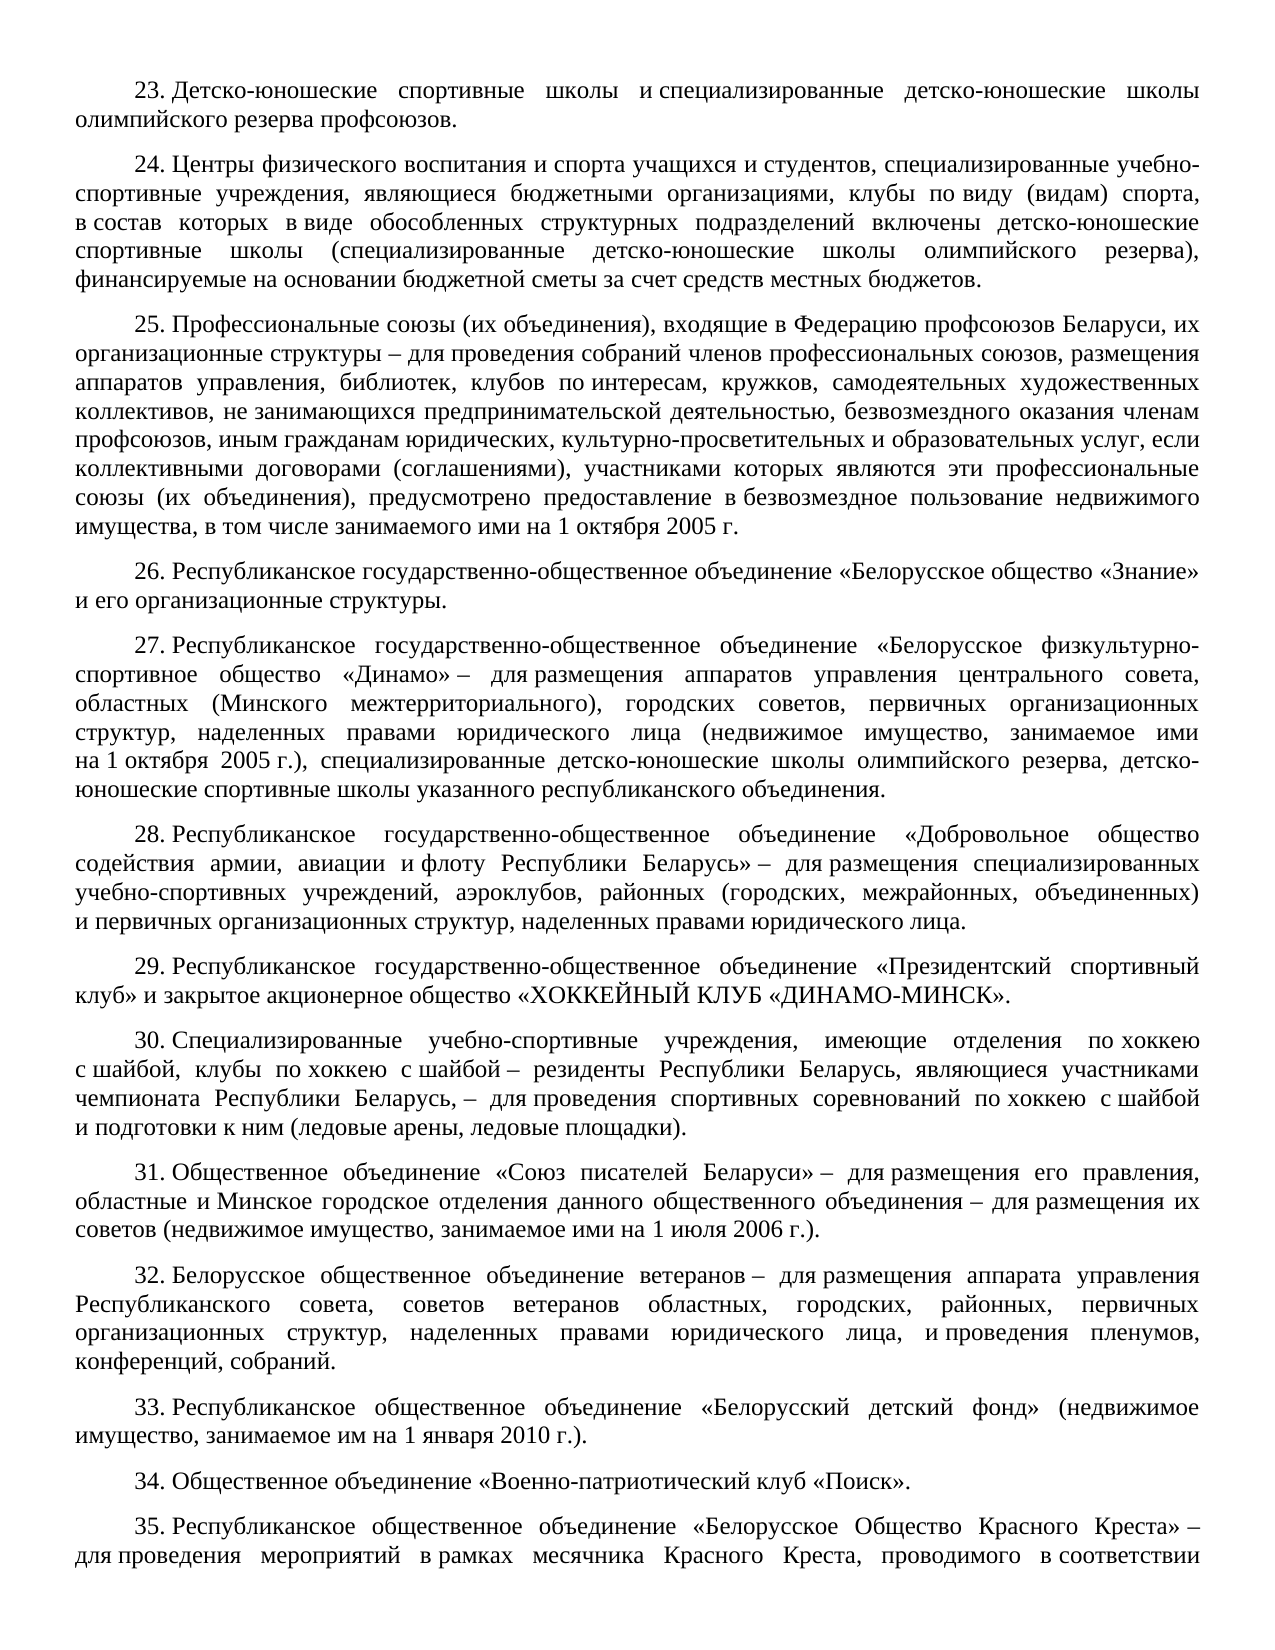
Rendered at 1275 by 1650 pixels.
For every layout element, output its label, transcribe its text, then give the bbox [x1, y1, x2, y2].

text 23. Детско-юношеские спортивные школы и специализированные детско-юношеские школы олимпийского резерва профсоюзов. [75, 75, 1200, 132]
text 34. Общественное объединение «Военно-патриотический клуб «Поиск». [75, 1466, 1200, 1494]
text 24. Центры физического воспитания и спорта учащихся и студентов, специализированные учебно-спортивные учреждения, являющиеся бюджетными организациями, клубы по виду (видам) спорта, в состав которых в виде обособленных структурных подразделений включены детско-юношеские спортивные школы (специализированные детско-юношеские школы олимпийского резерва), финансируемые на основании бюджетной сметы за счет средств местных бюджетов. [75, 149, 1200, 293]
text 28. Республиканское государственно-общественное объединение «Добровольное общество содействия армии, авиации и флоту Республики Беларусь» – для размещения специализированных учебно-спортивных учреждений, аэроклубов, районных (городских, межрайонных, объединенных) и первичных организационных структур, наделенных правами юридического лица. [75, 819, 1200, 934]
text 30. Специализированные учебно-спортивные учреждения, имеющие отделения по хоккею с шайбой, клубы по хоккею с шайбой – резиденты Республики Беларусь, являющиеся участниками чемпионата Республики Беларусь, – для проведения спортивных соревнований по хоккею с шайбой и подготовки к ним (ледовые арены, ледовые площадки). [75, 1025, 1200, 1140]
text 27. Республиканское государственно-общественное объединение «Белорусское физкультурно-спортивное общество «Динамо» – для размещения аппаратов управления центрального совета, областных (Минского межтерриториального), городских советов, первичных организационных структур, наделенных правами юридического лица (недвижимое имущество, занимаемое ими на 1 октября 2005 г.), специализированные детско-юношеские школы олимпийского резерва, детско-юношеские спортивные школы указанного республиканского объединения. [75, 630, 1200, 803]
text 29. Республиканское государственно-общественное объединение «Президентский спортивный клуб» и закрытое акционерное общество «ХОККЕЙНЫЙ КЛУБ «ДИНАМО-МИНСК». [75, 951, 1200, 1009]
text 32. Белорусское общественное объединение ветеранов – для размещения аппарата управления Республиканского совета, советов ветеранов областных, городских, районных, первичных организационных структур, наделенных правами юридического лица, и проведения пленумов, конференций, собраний. [75, 1260, 1200, 1375]
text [75, 1511, 1200, 1569]
text 25. Профессиональные союзы (их объединения), входящие в Федерацию профсоюзов Беларуси, их организационные структуры – для проведения собраний членов профессиональных союзов, размещения аппаратов управления, библиотек, клубов по интересам, кружков, самодеятельных художественных коллективов, не занимающихся предпринимательской деятельностью, безвозмездного оказания членам профсоюзов, иным гражданам юридических, культурно-просветительных и образовательных услуг, если коллективными договорами (соглашениями), участниками которых являются эти профессиональные союзы (их объединения), предусмотрено предоставление в безвозмездное пользование недвижимого имущества, в том числе занимаемого ими на 1 октября 2005 г. [75, 309, 1200, 539]
text 31. Общественное объединение «Союз писателей Беларуси» – для размещения его правления, областные и Минское городское отделения данного общественного объединения – для размещения их советов (недвижимое имущество, занимаемое ими на 1 июля 2006 г.). [75, 1157, 1200, 1243]
text 33. Республиканское общественное объединение «Белорусский детский фонд» (недвижимое имущество, занимаемое им на 1 января 2010 г.). [75, 1392, 1200, 1449]
text 26. Республиканское государственно-общественное объединение «Белорусское общество «Знание» и его организационные структуры. [75, 556, 1200, 614]
